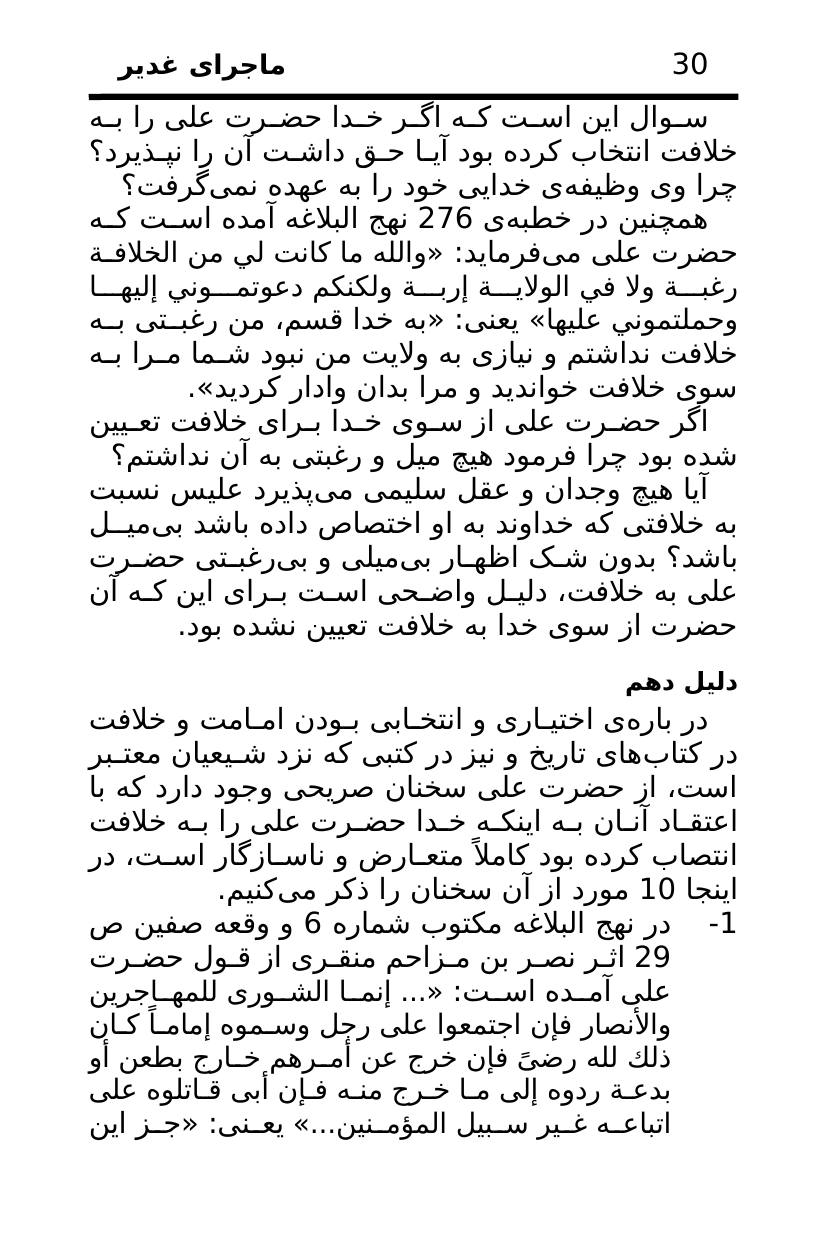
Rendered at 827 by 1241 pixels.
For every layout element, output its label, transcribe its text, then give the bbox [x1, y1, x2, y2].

text اگر حضرت علی از سوی خدا برای خلافت تعیین شده بود چرا فرمود هیچ میل و رغبتی به آن نداشتم؟ [89, 404, 738, 472]
text سوال این است که اگر خدا حضرت علی را به خلافت انتخاب کرده بود آیا حق داشت آن را نپذیرد؟ چرا وی وظیفه‌ی خدایی خود را به عهده نمی‌گرفت؟ [89, 100, 738, 202]
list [89, 906, 708, 1140]
text همچنین در خطبه‌ی 276 نهج البلاغه آمده است که حضرت علی می‌فرماید: «والله ما کانت لي من الخلافة رغبة ولا في الولایة إربة ولکنکم دعوتموني إلیها وحملتموني علیها» یعنی: «به خدا قسم، من رغبتی به خلافت نداشتم و نیازی به ولایت من نبود شما مرا به سوی خلافت خواندید و مرا بدان وادار کردید». [89, 202, 738, 404]
text آیا هیچ وجدان و عقل سلیمی می‌پذیرد علیس نسبت به خلافتی که خداوند به او اختصاص داده باشد بی‌میل باشد؟ بدون شک اظهار بی‌میلی و بی‌رغبتی حضرت علی به خلافت، دلیل واضحی است برای این که آن حضرت از سوی خدا به خلافت تعیین نشده بود. [89, 472, 738, 642]
text دلیل دهم [89, 667, 738, 696]
text در باره‌ی اختیاری و انتخابی بودن امامت و خلافت در کتاب‌های تاریخ و نیز در کتبی که نزد شیعیان معتبر است، از حضرت علی سخنان صریحی وجود دارد که با اعتقاد آنان به اینکه خدا حضرت علی را به خلافت انتصاب کرده بود کاملاً متعارض و ناسازگار است، در اینجا 10 مورد از آن سخنان را ذکر می‌کنیم. [89, 702, 738, 906]
